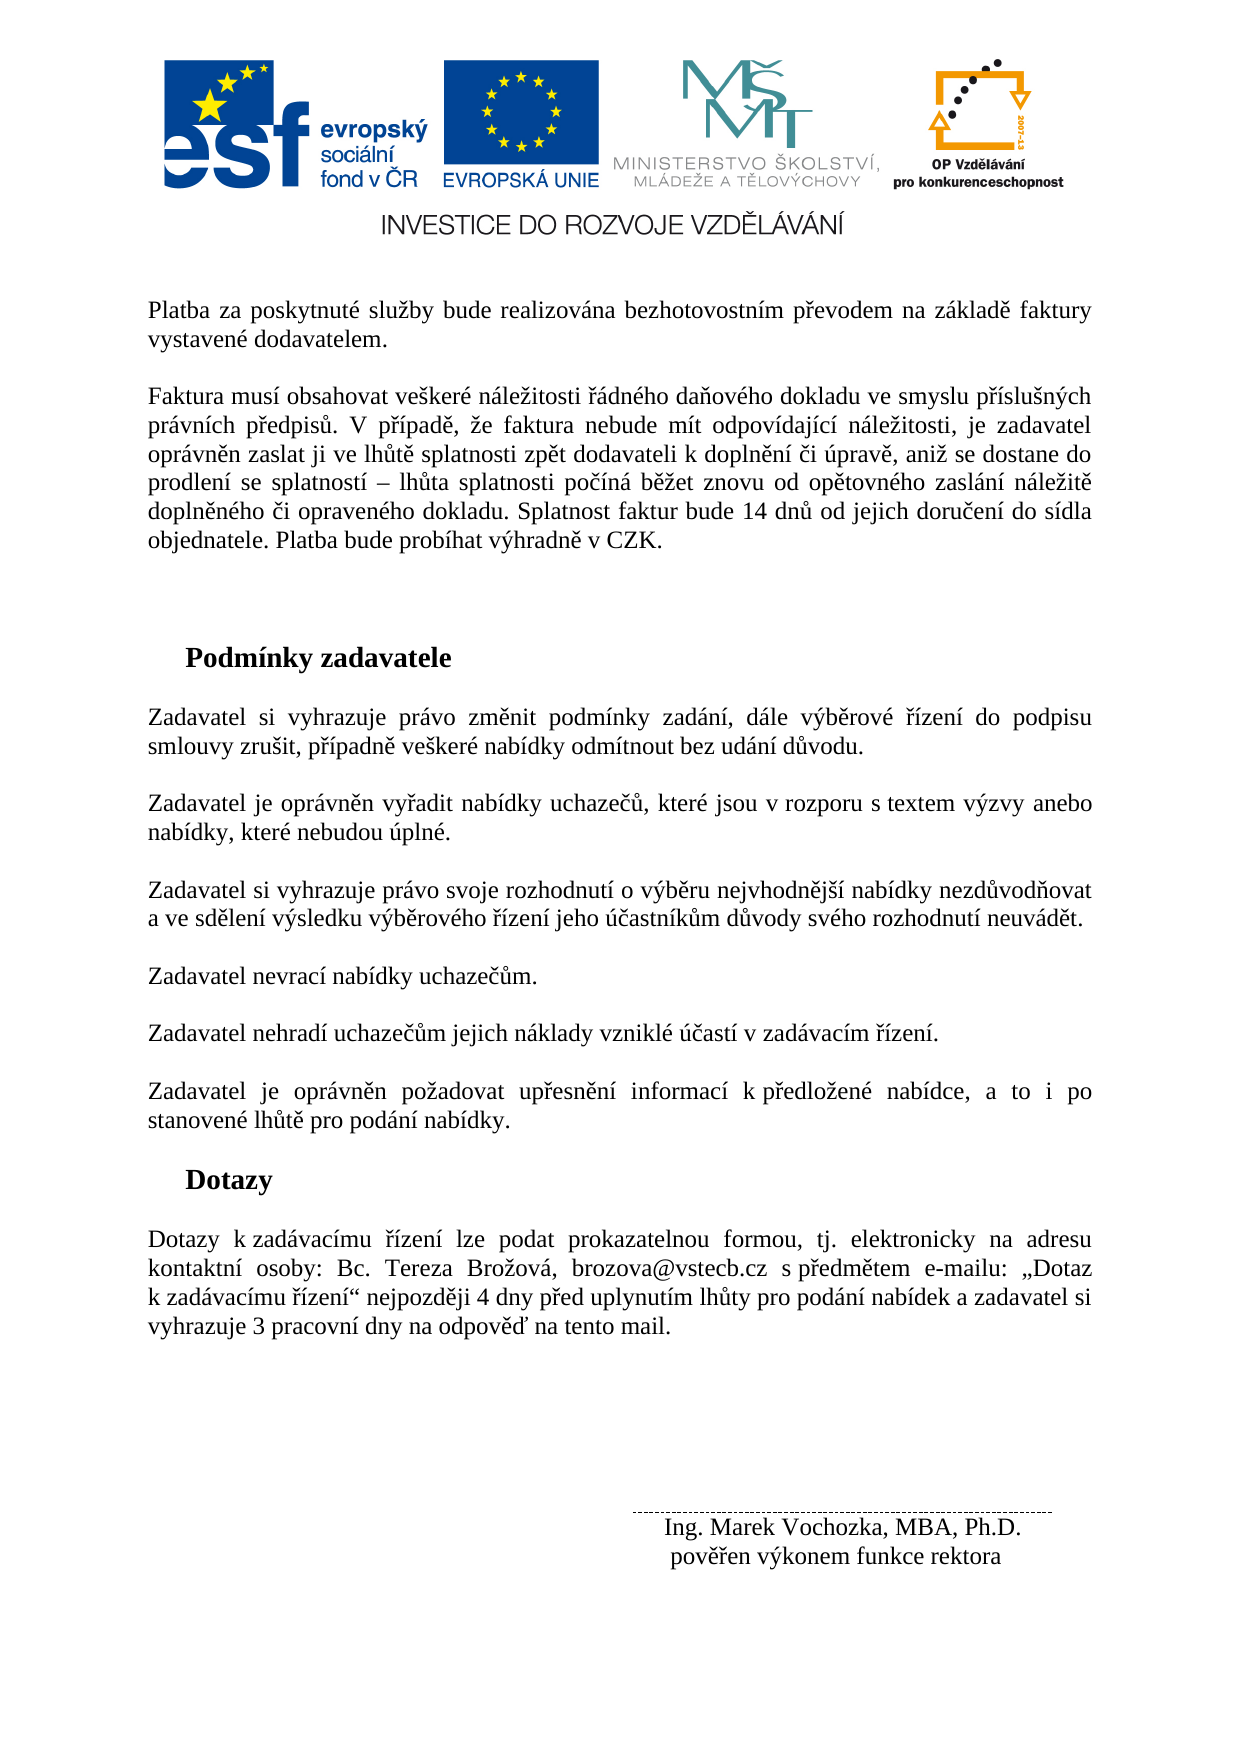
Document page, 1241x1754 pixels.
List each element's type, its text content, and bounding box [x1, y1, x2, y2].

text Zadavatel si vyhrazuje právo změnit podmínky zadání, dále výběrové řízení do podpisu smlouvy zrušit, případně veškeré nabídky odmítnout bez udání důvodu. [148, 702, 1093, 760]
text Zadavatel je oprávněn vyřadit nabídky uchazečů, které jsou v rozporu s textem výzvy anebo nabídky, které nebudou úplné. [148, 788, 1093, 846]
text Zadavatel nehradí uchazečům jejich náklady vzniklé účastí v zadávacím řízení. [148, 1018, 1093, 1047]
text Podmínky zadavatele [185, 640, 1093, 673]
text Zadavatel je oprávněn požadovat upřesnění informací k předložené nabídce, a to i po stanovené lhůtě pro podání nabídky. [148, 1076, 1093, 1133]
text Faktura musí obsahovat veškeré náležitosti řádného daňového dokladu ve smyslu příslušných právních předpisů. V případě, že faktura nebude mít odpovídající náležitosti, je zadavatel oprávněn zaslat ji ve lhůtě splatnosti zpět dodavateli k doplnění či úpravě, aniž se dostane do prodlení se splatností – lhůta splatnosti počíná běžet znovu od opětovného zaslání náležitě doplněného či opraveného dokladu. Splatnost faktur bude 14 dnů od jejich doručení do sídla objednatele. Platba bude probíhat výhradně v CZK. [148, 381, 1093, 554]
text Platba za poskytnuté služby bude realizována bezhotovostním převodem na základě faktury vystavené dodavatelem. [148, 295, 1093, 352]
picture [116, 20, 1125, 267]
text Ing. Marek Vochozka, MBA, Ph.D. [664, 1512, 1093, 1541]
text Zadavatel si vyhrazuje právo svoje rozhodnutí o výběru nejvhodnější nabídky nezdůvodňovat a ve sdělení výsledku výběrového řízení jeho účastníkům důvody svého rozhodnutí neuvádět. [148, 875, 1093, 932]
text pověřen výkonem funkce rektora [664, 1541, 1093, 1569]
text Dotazy k zadávacímu řízení lze podat prokazatelnou formou, tj. elektronicky na adresu kontaktní osoby: Bc. Tereza Brožová, brozova@vstecb.cz s předmětem e-mailu: „Dotaz k zadávacímu řízení“ nejpozději 4 dny před uplynutím lhůty pro podání nabídek a zadavatel si vyhrazuje 3 pracovní dny na odpověď na tento mail. [148, 1224, 1093, 1339]
text Dotazy [185, 1162, 1093, 1196]
text Zadavatel nevrací nabídky uchazečům. [148, 961, 1093, 990]
